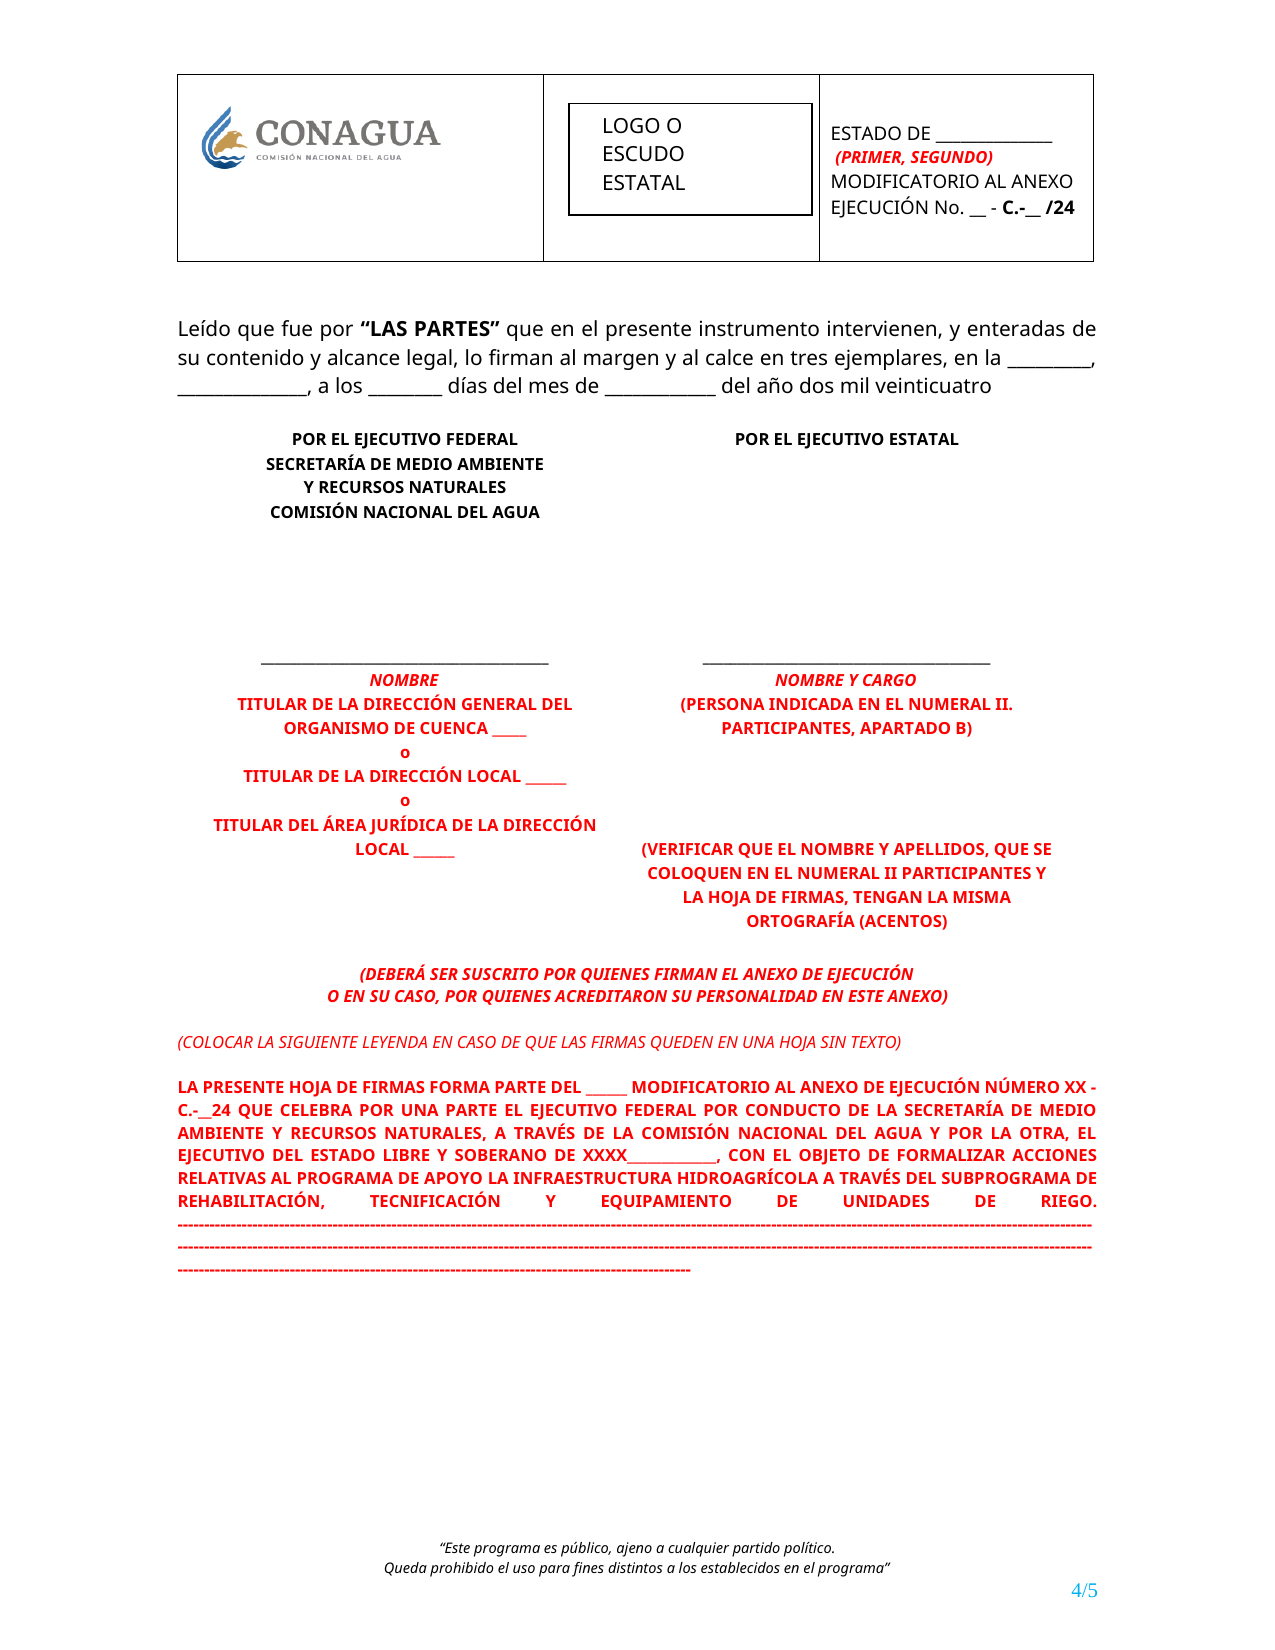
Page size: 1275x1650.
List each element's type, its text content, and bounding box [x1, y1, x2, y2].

table_cell (VERIFICAR QUE EL NOMBRE Y APELLIDOS, QUE SE COLOQUEN EN EL NUMERAL II PARTICIPANTES Y LA HOJA DE FIRMAS, TENGAN LA MISMA ORTOGRAFÍA (ACENTOS) [633, 813, 1061, 934]
text LA PRESENTE HOJA DE FIRMAS FORMA PARTE DEL ______ MODIFICATORIO AL ANEXO DE EJECUCIÓN NÚMERO XX - C.-__24 QUE CELEBRA POR UNA PARTE EL EJECUTIVO FEDERAL POR CONDUCTO DE LA SECRETARÍA DE MEDIO AMBIENTE Y RECURSOS NATURALES, A TRAVÉS DE LA COMISIÓN NACIONAL DEL AGUA Y POR LA OTRA, EL EJECUTIVO DEL ESTADO LIBRE Y SOBERANO DE XXXX_____________, CON EL OBJETO DE FORMALIZAR ACCIONES RELATIVAS AL PROGRAMA DE APOYO LA INFRAESTRUCTURA HIDROAGRÍCOLA A TRAVÉS DEL SUBPROGRAMA DE REHABILITACIÓN, TECNIFICACIÓN Y EQUIPAMIENTO DE UNIDADES DE RIEGO. ------------------------------------------------------------------------------------------------------------------------------------------------------------------------------------------------------------------------------------------------------------------------------------------------------------------------------------------------------------------------------------------------------------------------------------------------------ [177, 1076, 1098, 1280]
text (DEBERÁ SER SUSCRITO POR QUIENES FIRMAN EL ANEXO DE EJECUCIÓN [177, 962, 1098, 985]
picture [1089, 1583, 1096, 1590]
table_header POR EL EJECUTIVO FEDERAL SECRETARÍA DE MEDIO AMBIENTE Y RECURSOS NATURALES COMISIÓN NACIONAL DEL AGUA __________________________________________ NOMBRE TITULAR DE LA DIRECCIÓN GENERAL DEL ORGANISMO DE CUENCA _____ o TITULAR DE LA DIRECCIÓN LOCAL ______ o [177, 428, 632, 813]
text O EN SU CASO, POR QUIENES ACREDITARON SU PERSONALIDAD EN ESTE ANEXO) [177, 985, 1098, 1008]
table_header POR EL EJECUTIVO ESTATAL __________________________________________ NOMBRE Y CARGO (PERSONA INDICADA EN EL NUMERAL II. PARTICIPANTES, APARTADO B) [633, 428, 1061, 813]
picture [183, 83, 457, 192]
table_cell TITULAR DEL ÁREA JURÍDICA DE LA DIRECCIÓN LOCAL ______ [177, 813, 632, 934]
text (COLOCAR LA SIGUIENTE LEYENDA EN CASO DE QUE LAS FIRMAS QUEDEN EN UNA HOJA SIN TEXTO) [177, 1031, 1098, 1053]
picture [1081, 1583, 1087, 1597]
text Leído que fue por “LAS PARTES” que en el presente instrumento intervienen, y enteradas de su contenido y alcance legal, lo firman al margen y al calce en tres ejemplares, en la _________, ______________, a los ________ días del mes de ____________ del año dos mil veinticuatro [177, 314, 1098, 399]
